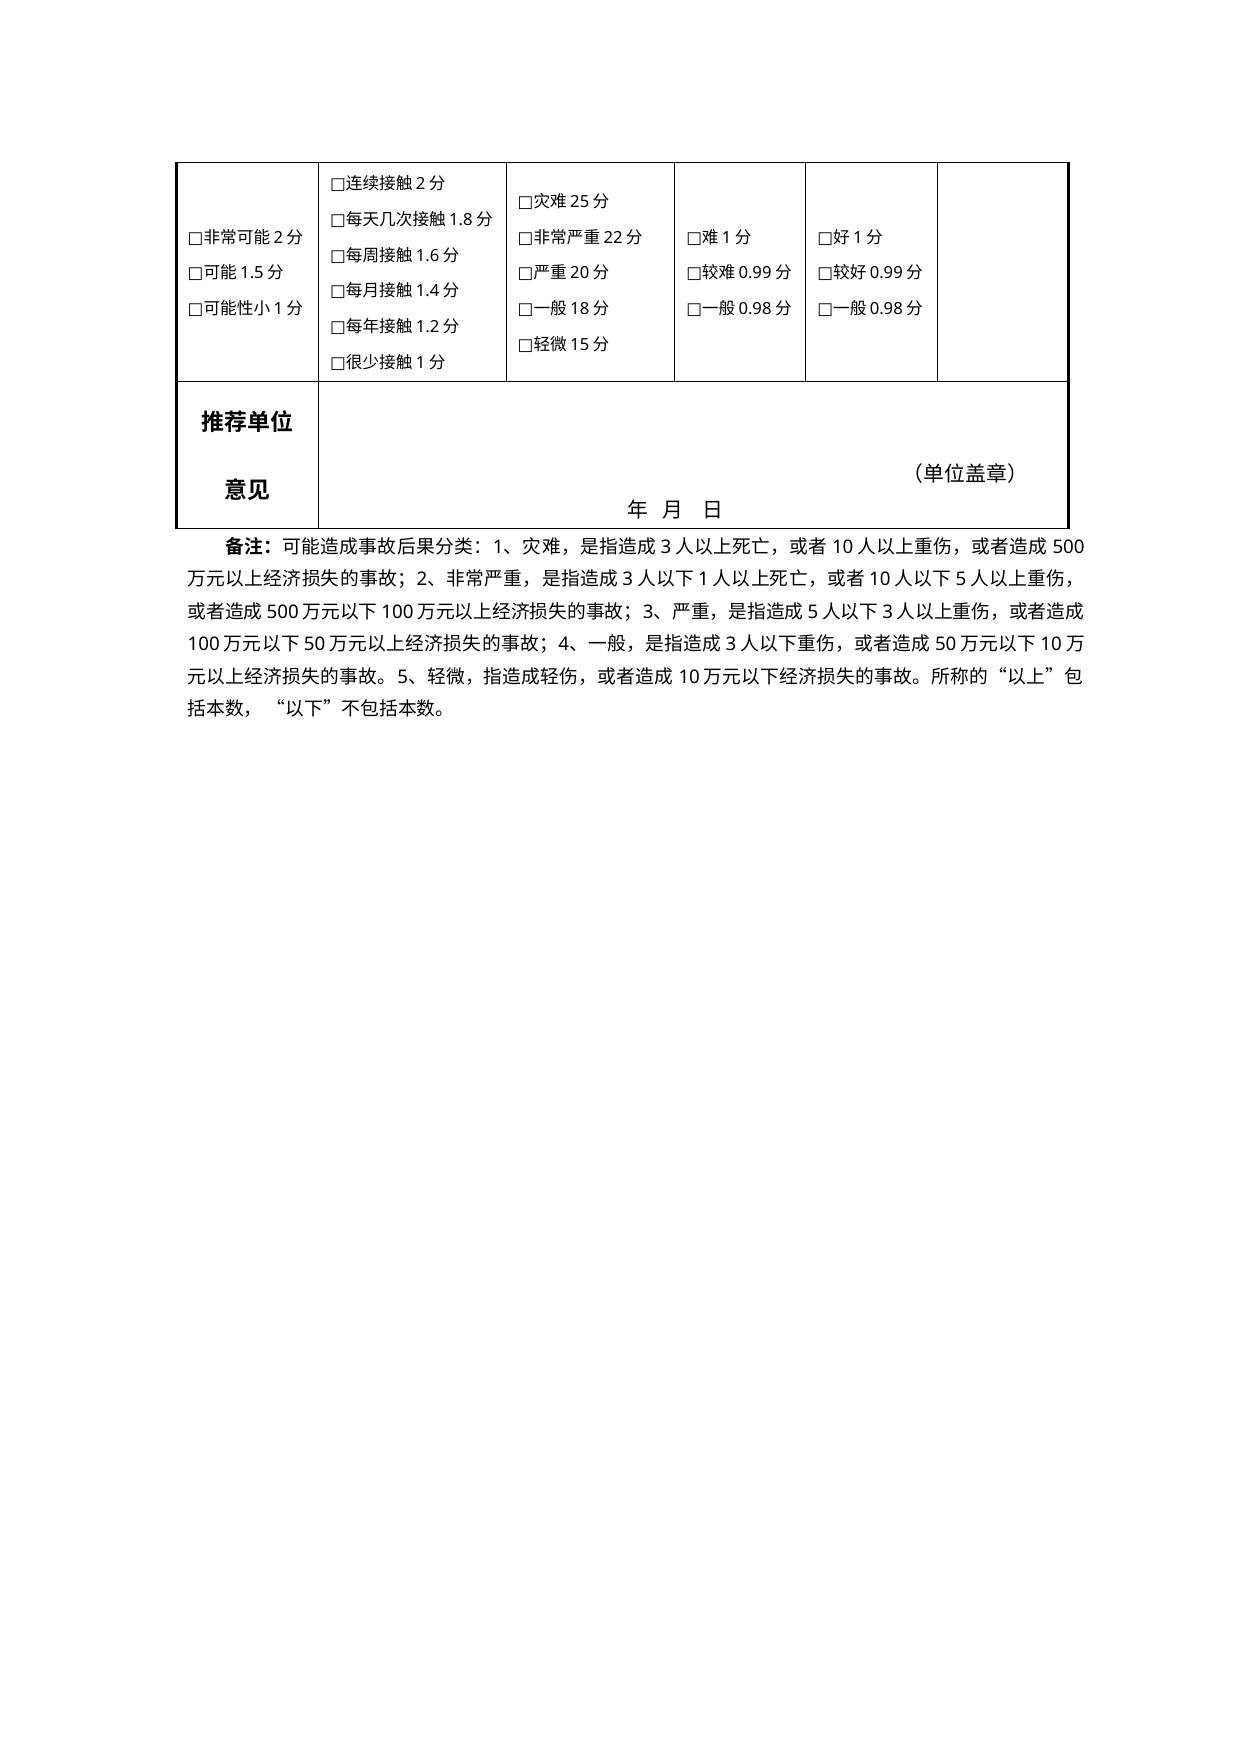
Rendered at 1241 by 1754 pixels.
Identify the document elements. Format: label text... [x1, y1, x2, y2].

table_cell □灾难25分 □非常严重22分 □严重20分 □一般18分 □轻微15分 [507, 163, 674, 381]
table_cell [938, 163, 1067, 381]
table_cell □好1分 □较好0.99分 □一般0.98分 [806, 163, 937, 381]
table_cell 推荐单位 意见 [178, 382, 318, 528]
table_cell □非常可能2分 □可能1.5分 □可能性小1分 [178, 163, 318, 381]
table_cell □连续接触2分 □每天几次接触1.8分 □每周接触1.6分 □每月接触1.4分 □每年接触1.2分 □很少接触1分 [319, 163, 506, 381]
table_cell □难1分 □较难0.99分 □一般0.98分 [675, 163, 805, 381]
table_cell （单位盖章） 年 月 日 [319, 382, 1067, 528]
text 备注：可能造成事故后果分类：1、灾难，是指造成3人以上死亡，或者10人以上重伤，或者造成500万元以上经济损失的事故；2、非常严重，是指造成3人以下1人以上死亡，或者10人以下5人以上重伤，或者造成500万元以下100万元以上经济损失的事故；3、严重，是指造成5人以下3人以上重伤，或者造成100万元以下50万元以上经济损失的事故；4、一般，是指造成3人以下重伤，或者造成50万元以下10万元以上经济损失的事故。5、轻微，指造成轻伤，或者造成10万元以下经济损失的事故。所称的“以上”包括本数， “以下”不包括本数。 [187, 529, 1085, 724]
